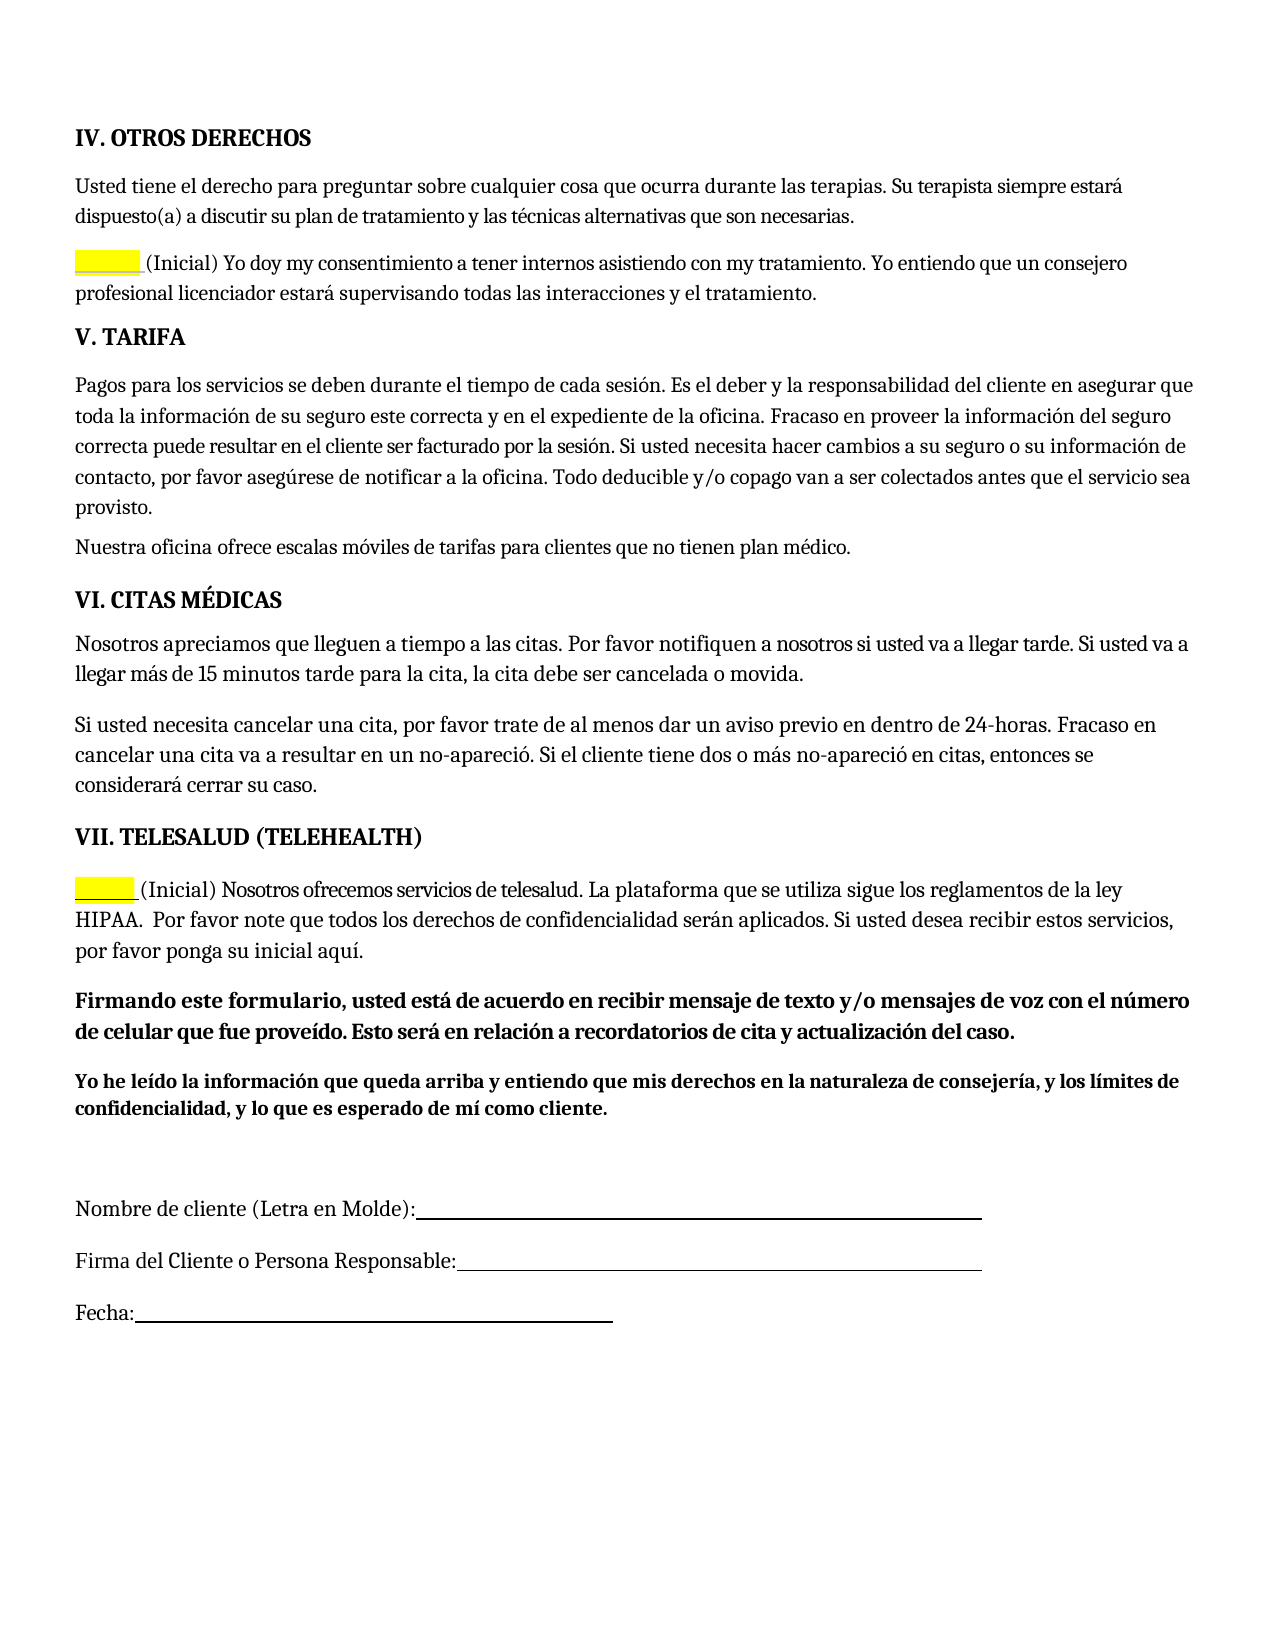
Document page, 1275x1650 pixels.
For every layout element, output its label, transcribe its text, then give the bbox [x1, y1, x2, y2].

text Pagos para los servicios se deben durante el tiempo de cada sesión. Es el deber y la responsabilidad del cliente en asegurar que toda la información de su seguro este correcta y en el expediente de la oficina. Fracaso en proveer la información del seguro correcta puede resultar en el cliente ser facturado por la sesión. Si usted necesita hacer cambios a su seguro o su información de contacto, por favor asegúrese de notificar a la oficina. Todo deducible y/o copago van a ser colectados antes que el servicio sea provisto. [75, 373, 1201, 520]
text Firmando este formulario, usted está de acuerdo en recibir mensaje de texto y/o mensajes de voz con el número de celular que fue proveído. Esto será en relación a recordatorios de cita y actualización del caso. [75, 988, 1201, 1045]
text Si usted necesita cancelar una cita, por favor trate de al menos dar un aviso previo en dentro de 24-horas. Fracaso en cancelar una cita va a resultar en un no-apareció. Si el cliente tiene dos o más no-apareció en citas, entonces se considerará cerrar su caso. [75, 711, 1201, 798]
text (Inicial) Yo doy my consentimiento a tener internos asistiendo con my tratamiento. Yo entiendo que un consejero profesional licenciador estará supervisando todas las interacciones y el tratamiento. [75, 250, 1139, 306]
subtitle CITAS MÉDICAS [75, 586, 1214, 615]
text Nombre de cliente (Letra en Molde): Firma del Cliente o Persona Responsable: Fecha: [75, 1196, 986, 1326]
subtitle OTROS DERECHOS [75, 124, 1214, 153]
text Yo he leído la información que queda arriba y entiendo que mis derechos en la naturaleza de consejería, y los límites de confidencialidad, y lo que es esperado de mí como cliente. [75, 1069, 1188, 1121]
text Nuestra oficina ofrece escalas móviles de tarifas para clientes que no tienen plan médico. [75, 535, 1214, 560]
text Usted tiene el derecho para preguntar sobre cualquier cosa que ocurra durante las terapias. Su terapista siempre estará dispuesto(a) a discutir su plan de tratamiento y las técnicas alternativas que son necesarias. [75, 174, 1188, 229]
subtitle TELESALUD (TELEHEALTH) [75, 823, 1214, 852]
text Nosotros apreciamos que lleguen a tiempo a las citas. Por favor notifiquen a nosotros si usted va a llegar tarde. Si usted va a llegar más de 15 minutos tarde para la cita, la cita debe ser cancelada o movida. [75, 631, 1201, 687]
subtitle TARIFA [75, 323, 1214, 352]
text (Inicial) Nosotros ofrecemos servicios de telesalud. La plataforma que se utiliza sigue los reglamentos de la ley HIPAA. Por favor note que todos los derechos de confidencialidad serán aplicados. Si usted desea recibir estos servicios, por favor ponga su inicial aquí. [75, 877, 1188, 964]
